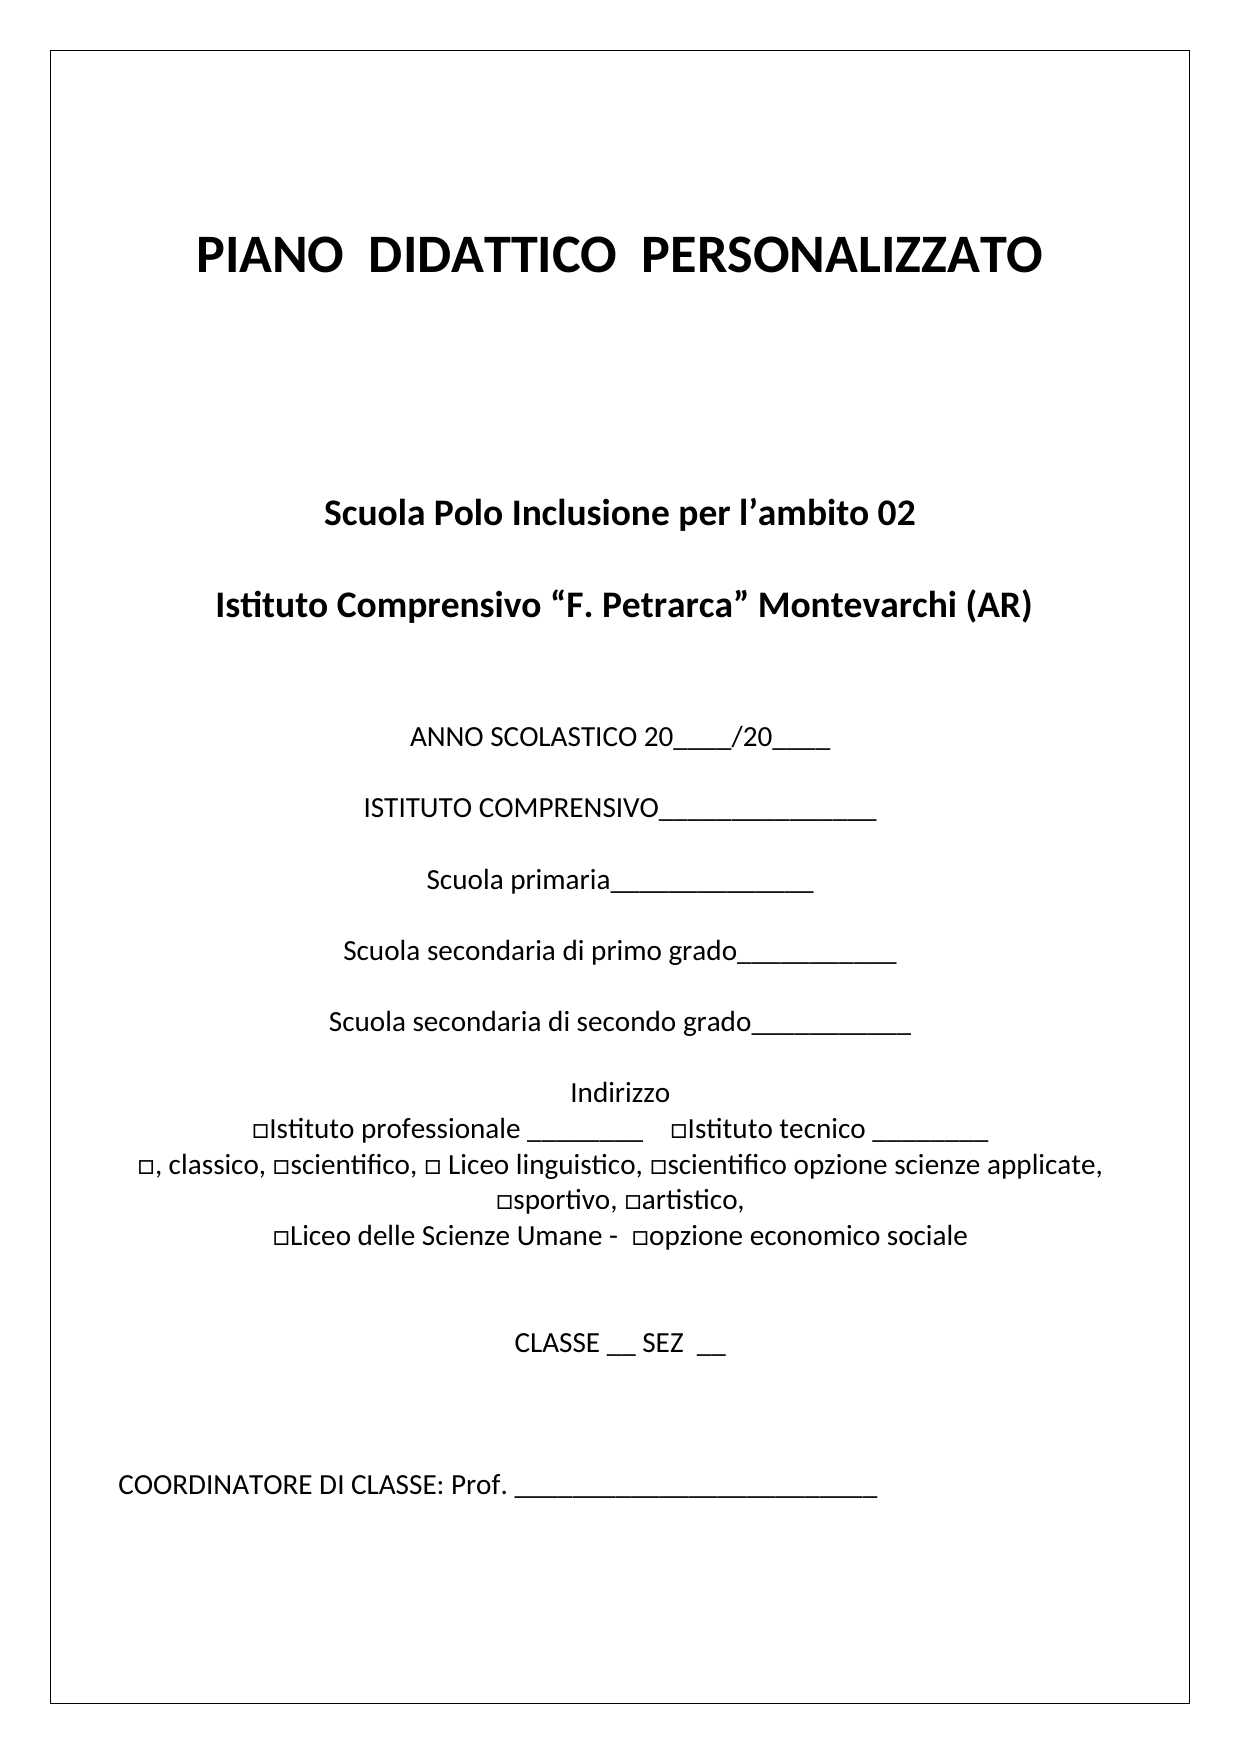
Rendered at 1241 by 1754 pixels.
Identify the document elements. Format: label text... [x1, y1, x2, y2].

text Scuola Polo Inclusione per l’ambito 02 [118, 489, 1122, 535]
text □Liceo delle Scienze Umane - □opzione economico sociale [118, 1217, 1122, 1253]
text PIANO DIDATTICO PERSONALIZZATO [118, 220, 1122, 286]
text Scuola secondaria di primo grado___________ [118, 932, 1122, 968]
text COORDINATORE DI CLASSE: Prof. _________________________ [118, 1466, 1122, 1502]
text Scuola secondaria di secondo grado___________ [118, 1003, 1122, 1039]
text ISTITUTO COMPRENSIVO_______________ [118, 789, 1122, 825]
text CLASSE __ SEZ __ [118, 1324, 1122, 1359]
text ANNO SCOLASTICO 20____/20____ [118, 718, 1122, 754]
text Scuola primaria______________ [118, 861, 1122, 896]
text Istituto Comprensivo “F. Petrarca” Montevarchi (AR) [118, 581, 1122, 627]
text Indirizzo [118, 1074, 1122, 1110]
text □Istituto professionale ________ □Istituto tecnico ________ [118, 1110, 1122, 1146]
text □, classico, □scientifico, □ Liceo linguistico, □scientifico opzione scienze applicate, □sportivo, □artistico, [118, 1146, 1122, 1217]
